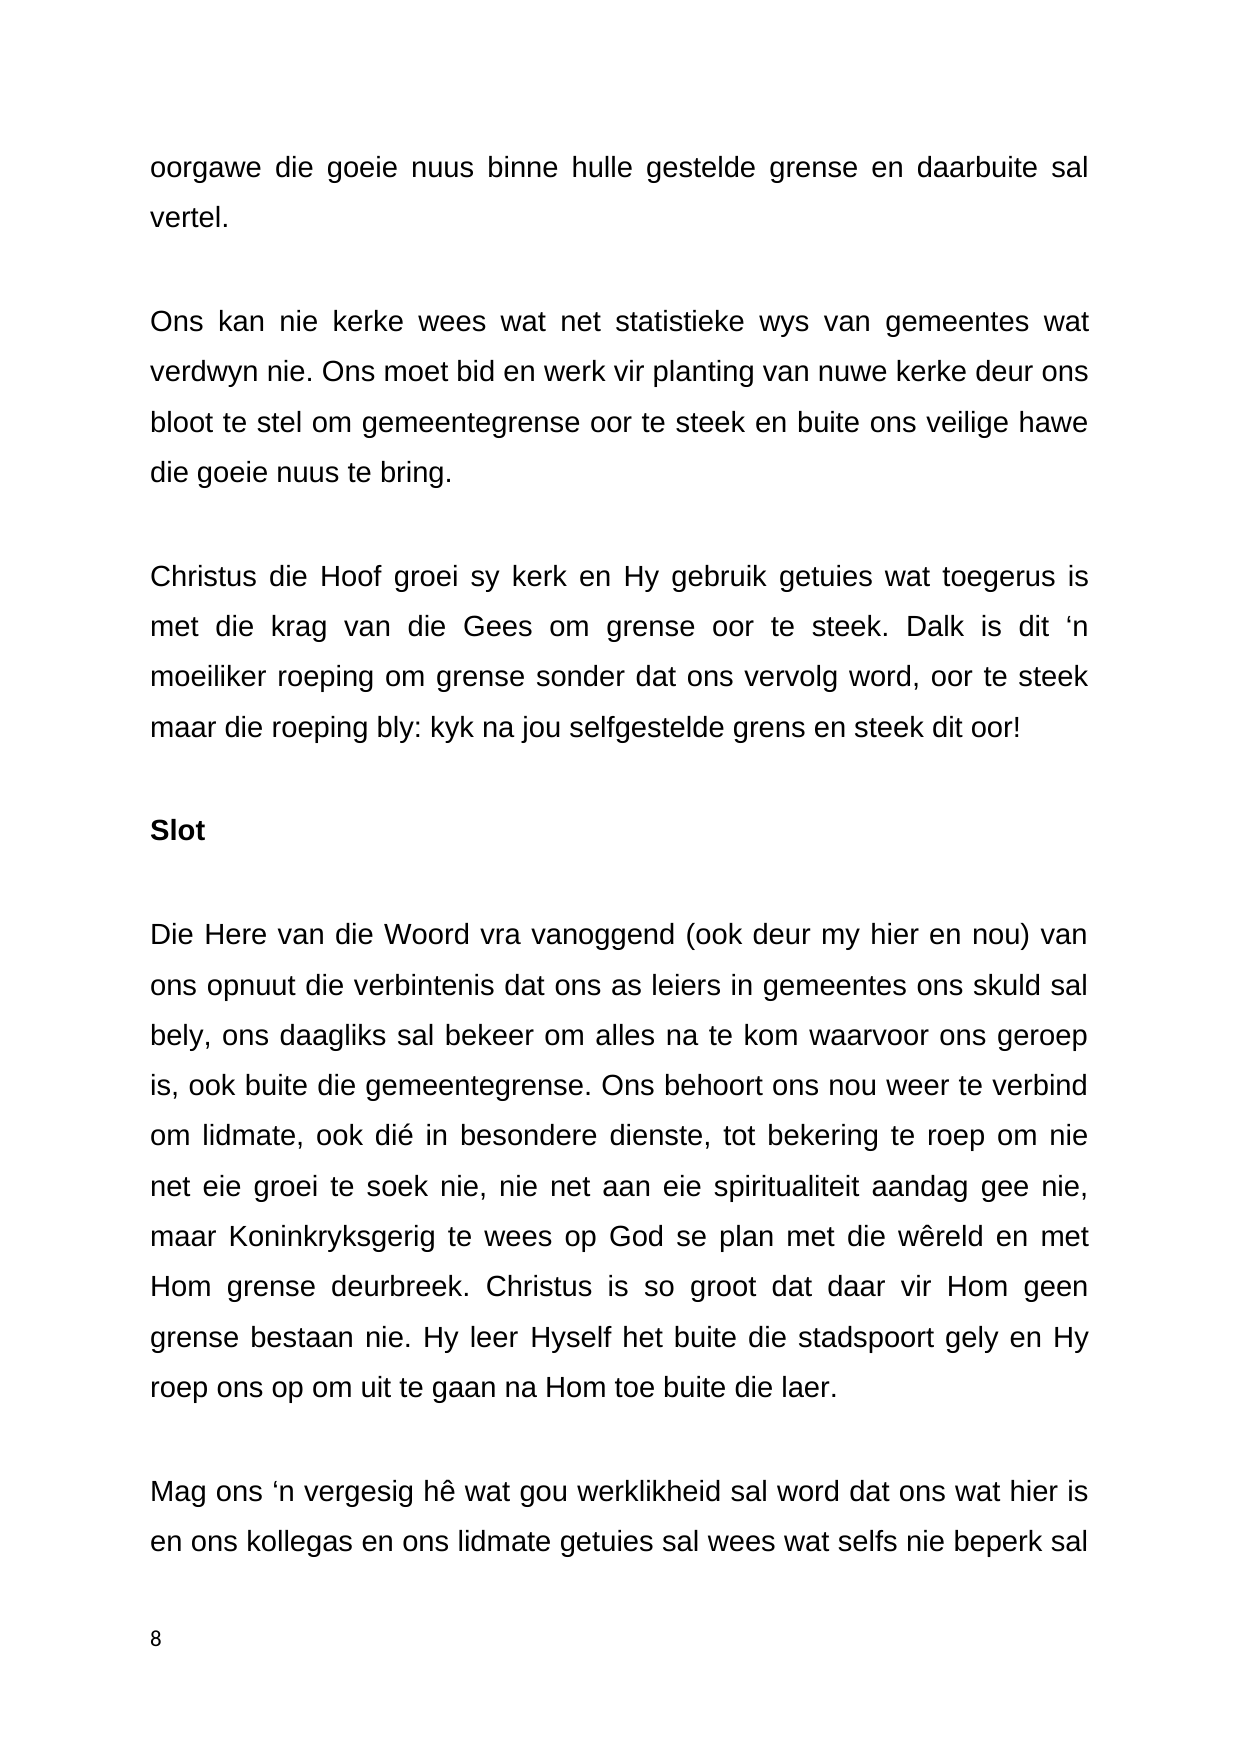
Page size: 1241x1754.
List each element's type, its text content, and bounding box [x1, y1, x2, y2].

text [150, 150, 1090, 234]
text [150, 1474, 1090, 1558]
text Die Here van die Woord vra vanoggend (ook deur my hier en nou) van ons opnuut die verbintenis dat ons as leiers in gemeentes ons skuld sal bely, ons daagliks sal bekeer om alles na te kom waarvoor ons geroep is, ook buite die gemeentegrense. Ons behoort ons nou weer te verbind om lidmate, ook dié in besondere dienste, tot bekering te roep om nie net eie groei te soek nie, nie net aan eie spiritualiteit aandag gee nie, maar Koninkryksgerig te wees op God se plan met die wêreld en met Hom grense deurbreek. Christus is so groot dat daar vir Hom geen grense bestaan nie. Hy leer Hyself het buite die stadspoort gely en Hy roep ons op om uit te gaan na Hom toe buite die laer. [150, 917, 1090, 1403]
text Christus die Hoof groei sy kerk en Hy gebruik getuies wat toegerus is met die krag van die Gees om grense oor te steek. Dalk is dit ‘n moeiliker roeping om grense sonder dat ons vervolg word, oor te steek maar die roeping bly: kyk na jou selfgestelde grens en steek dit oor! [150, 559, 1090, 743]
text Slot [150, 813, 1090, 847]
text Ons kan nie kerke wees wat net statistieke wys van gemeentes wat verdwyn nie. Ons moet bid en werk vir planting van nuwe kerke deur ons bloot te stel om gemeentegrense oor te steek en buite ons veilige hawe die goeie nuus te bring. [150, 304, 1090, 488]
